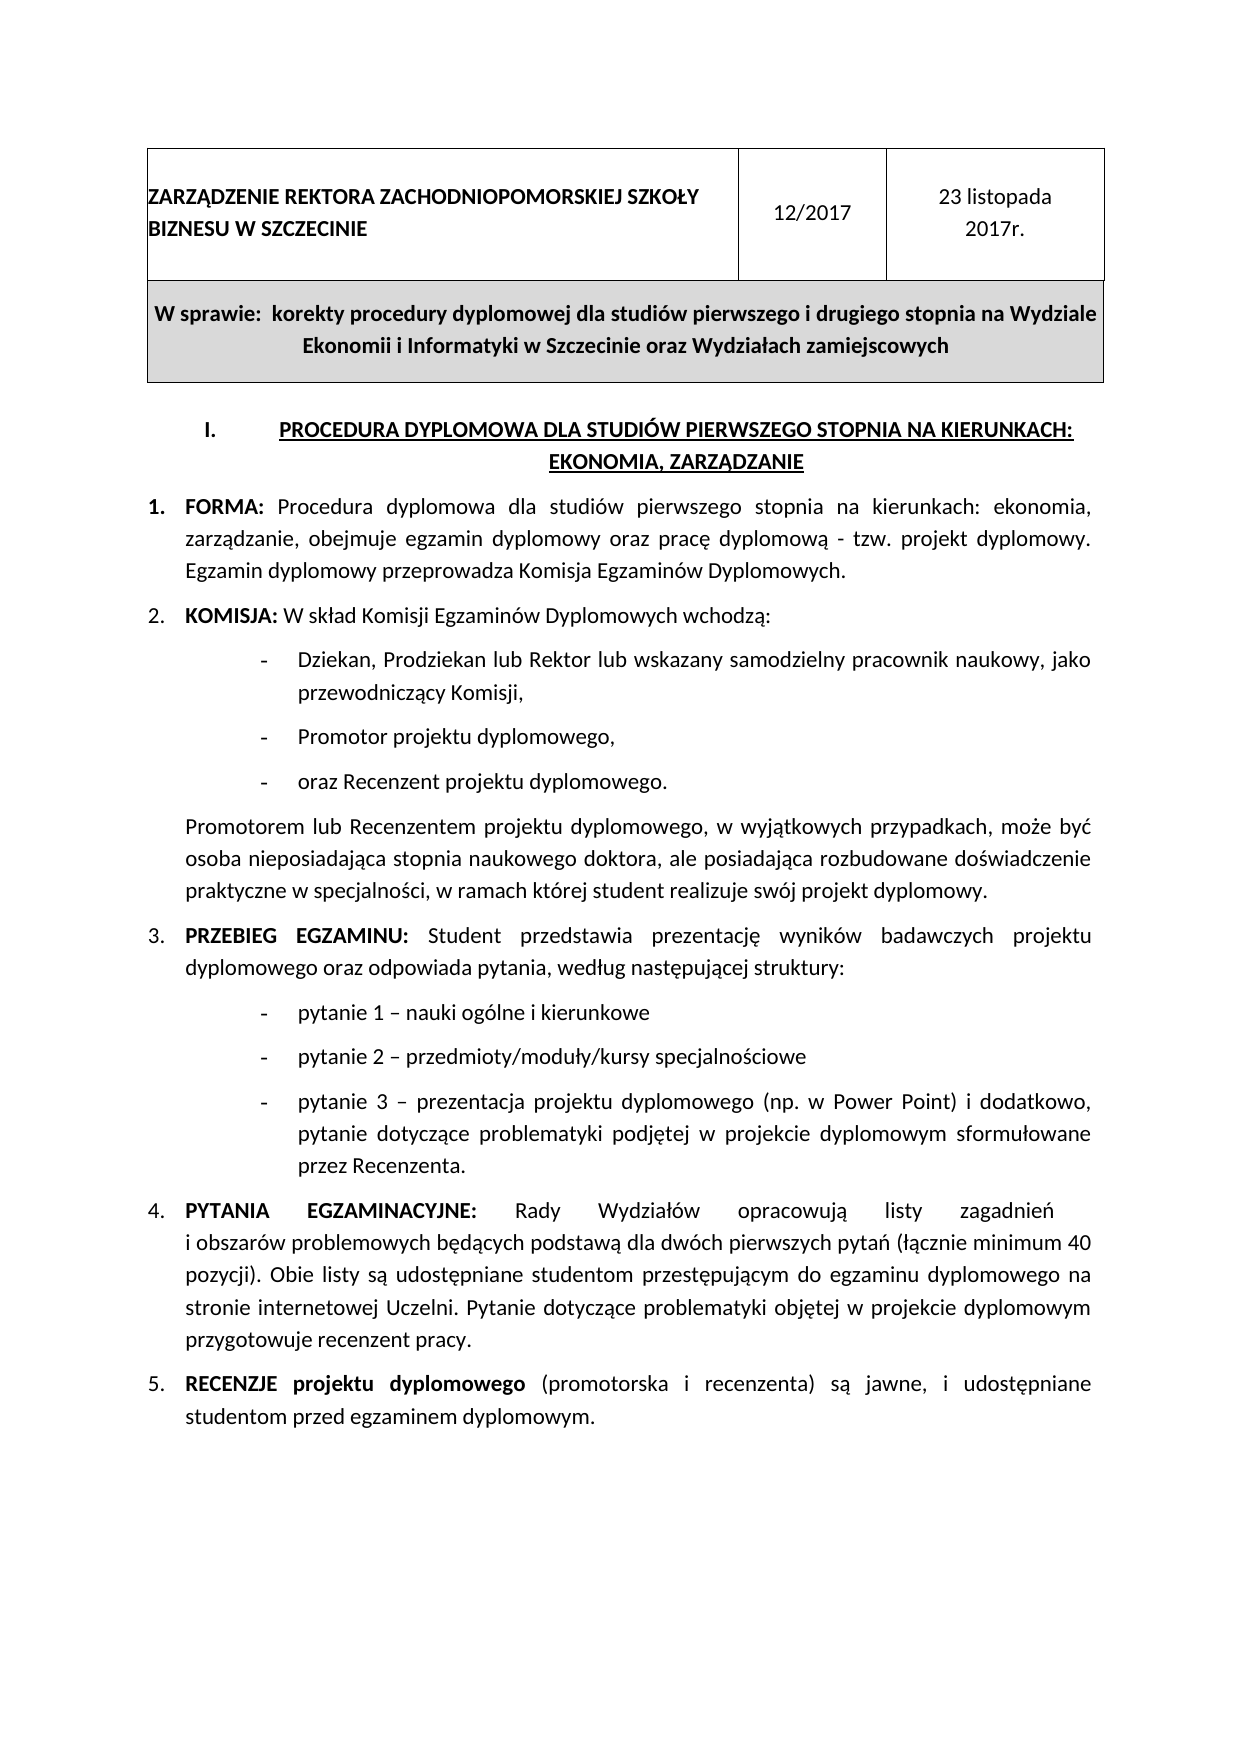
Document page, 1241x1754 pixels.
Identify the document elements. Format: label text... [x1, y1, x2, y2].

list FORMA: Procedura dyplomowa dla studiów pierwszego stopnia na kierunkach: ekonomia, zarządzanie, obejmuje egzamin dyplomowy oraz pracę dyplomową - tzw. projekt dyplomowy. Egzamin dyplomowy przeprowadza Komisja Egzaminów Dyplomowych. [148, 492, 1093, 584]
table_header ZARZĄDZENIE REKTORA ZACHODNIOPOMORSKIEJ SZKOŁY BIZNESU W SZCZECINIE [148, 149, 738, 279]
list Dziekan, Prodziekan lub Rektor lub wskazany samodzielny pracownik naukowy, jako przewodniczący Komisji, [260, 646, 1093, 706]
list oraz Recenzent projektu dyplomowego. [260, 767, 1093, 795]
table_header 23 listopada 2017r. [887, 149, 1104, 279]
list PRZEBIEG EGZAMINU: Student przedstawia prezentację wyników badawczych projektu dyplomowego oraz odpowiada pytania, według następującej struktury: [148, 921, 1093, 981]
table_cell W sprawie: korekty procedury dyplomowej dla studiów pierwszego i drugiego stopnia na Wydziale Ekonomii i Informatyki w Szczecinie oraz Wydziałach zamiejscowych [148, 281, 1103, 382]
list RECENZJE projektu dyplomowego (promotorska i recenzenta) są jawne, i udostępniane studentom przed egzaminem dyplomowym. [148, 1369, 1093, 1430]
table_header 12/2017 [739, 149, 886, 279]
list PROCEDURA DYPLOMOWA DLA STUDIÓW PIERWSZEGO STOPNIA NA KIERUNKACH: EKONOMIA, ZARZĄDZANIE [185, 415, 1093, 475]
text Promotorem lub Recenzentem projektu dyplomowego, w wyjątkowych przypadkach, może być osoba nieposiadająca stopnia naukowego doktora, ale posiadająca rozbudowane doświadczenie praktyczne w specjalności, w ramach której student realizuje swój projekt dyplomowy. [185, 812, 1093, 904]
list pytanie 2 – przedmioty/moduły/kursy specjalnościowe [260, 1042, 1093, 1070]
list PYTANIA EGZAMINACYJNE: Rady Wydziałów opracowują listy zagadnień i obszarów problemowych będących podstawą dla dwóch pierwszych pytań (łącznie minimum 40 pozycji). Obie listy są udostępniane studentom przestępującym do egzaminu dyplomowego na stronie internetowej Uczelni. Pytanie dotyczące problematyki objętej w projekcie dyplomowym przygotowuje recenzent pracy. [148, 1196, 1093, 1353]
list KOMISJA: W skład Komisji Egzaminów Dyplomowych wchodzą: [148, 601, 1093, 629]
list pytanie 1 – nauki ogólne i kierunkowe [260, 998, 1093, 1026]
list Promotor projektu dyplomowego, [260, 722, 1093, 750]
list pytanie 3 – prezentacja projektu dyplomowego (np. w Power Point) i dodatkowo, pytanie dotyczące problematyki podjętej w projekcie dyplomowym sformułowane przez Recenzenta. [260, 1087, 1093, 1179]
